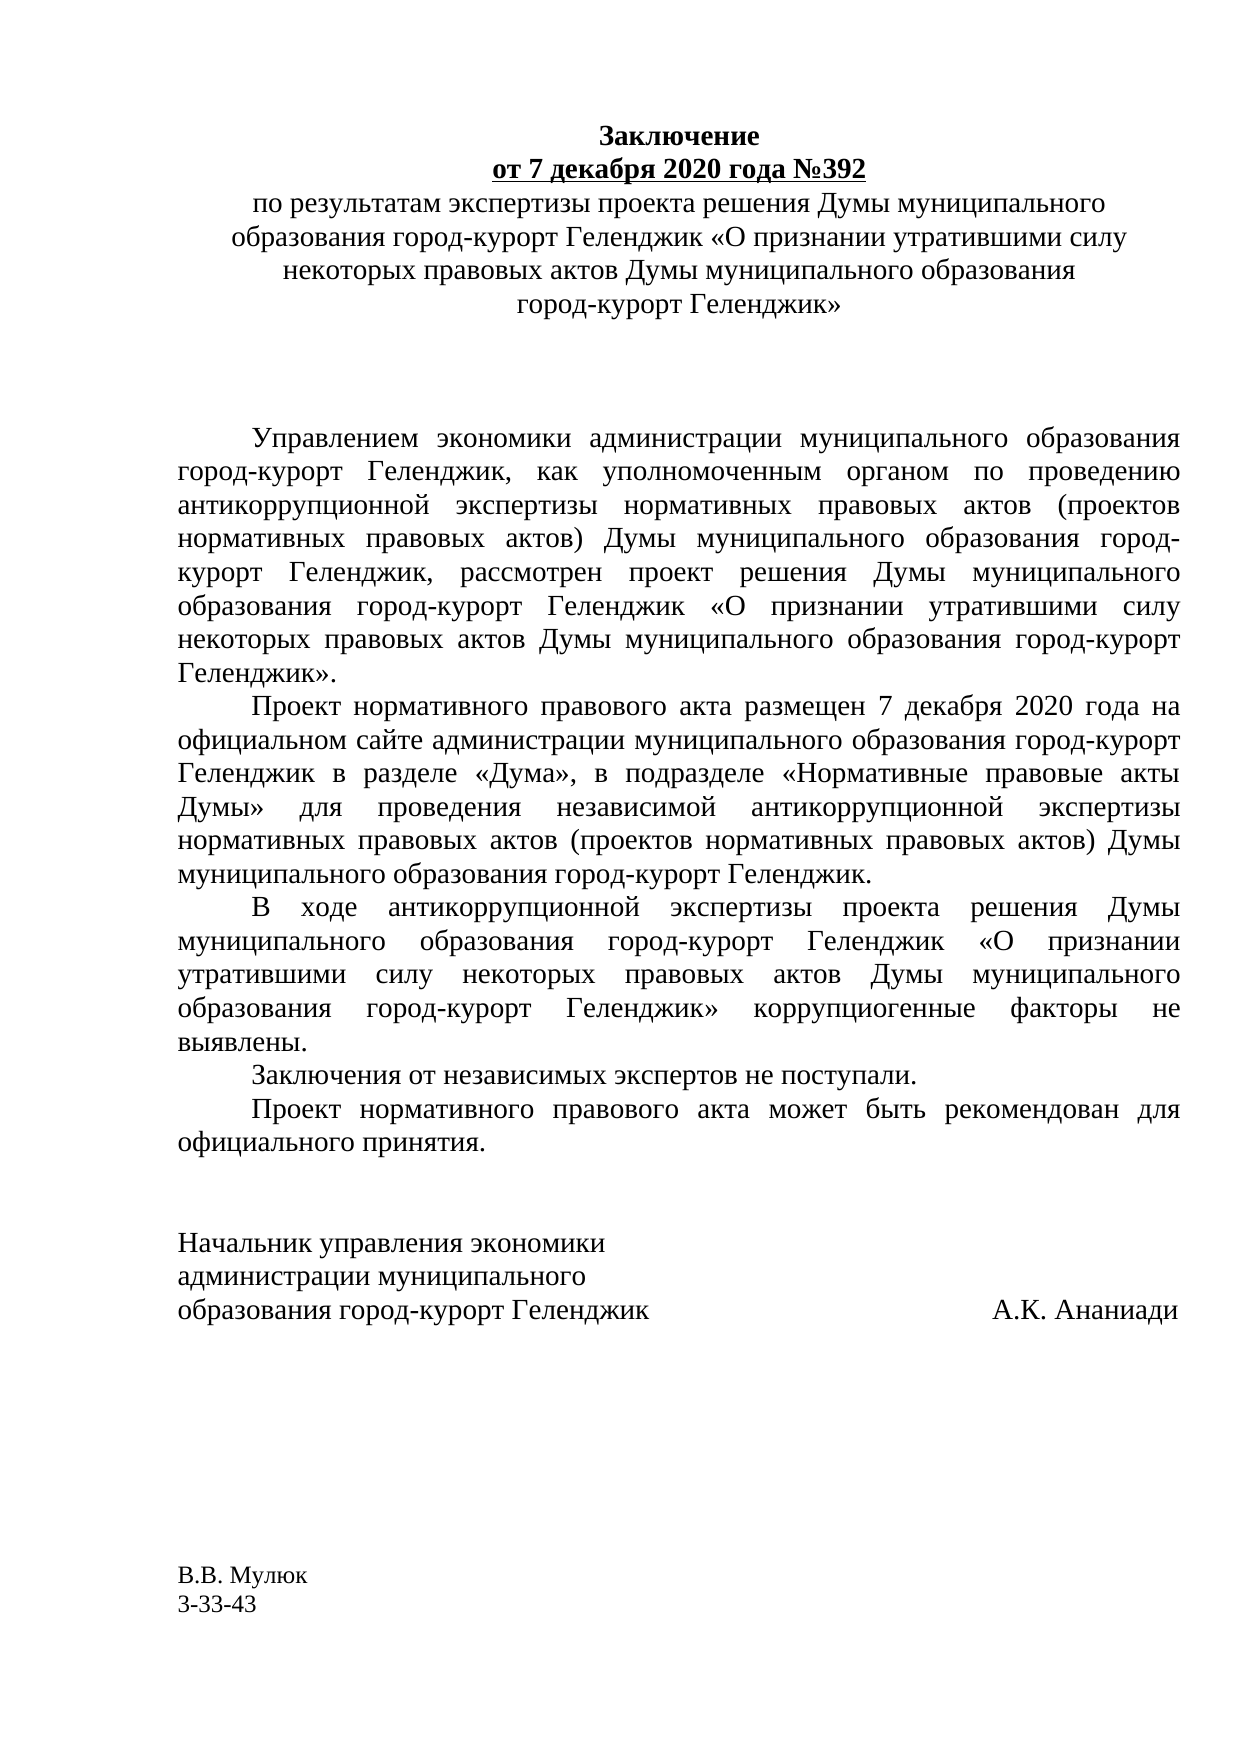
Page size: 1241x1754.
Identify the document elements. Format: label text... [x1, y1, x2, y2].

text В ходе антикоррупционной экспертизы проекта решения Думы муниципального образования город-курорт Геленджик «О признании утратившими силу некоторых правовых актов Думы муниципального образования город-курорт Геленджик» коррупциогенные факторы не выявлены. [177, 889, 1181, 1057]
text администрации муниципального [177, 1258, 1181, 1292]
text В.В. Мулюк [177, 1560, 1181, 1589]
text город-курорт Геленджик» [177, 286, 1181, 319]
text Проект нормативного правового акта размещен 7 декабря 2020 года на официальном сайте администрации муниципального образования город-курорт Геленджик в разделе «Дума», в подразделе «Нормативные правовые акты Думы» для проведения независимой антикоррупционной экспертизы нормативных правовых актов (проектов нормативных правовых актов) Думы муниципального образования город-курорт Геленджик. [177, 688, 1181, 889]
text Заключение [177, 118, 1181, 152]
text образования город-курорт Геленджик А.К. Ананиади [177, 1292, 1181, 1326]
text от 7 декабря 2020 года №392 [177, 152, 1181, 185]
text Управлением экономики администрации муниципального образования город-курорт Геленджик, как уполномоченным органом по проведению антикоррупционной экспертизы нормативных правовых актов (проектов нормативных правовых актов) Думы муниципального образования город-курорт Геленджик, рассмотрен проект решения Думы муниципального образования город-курорт Геленджик «О признании утратившими силу некоторых правовых актов Думы муниципального образования город-курорт Геленджик». [177, 420, 1181, 688]
text 3-33-43 [177, 1589, 1181, 1618]
text Начальник управления экономики [177, 1225, 1181, 1258]
text по результатам экспертизы проекта решения Думы муниципального образования город-курорт Геленджик «О признании утратившими силу некоторых правовых актов Думы муниципального образования [177, 185, 1181, 286]
text Проект нормативного правового акта может быть рекомендован для официального принятия. [177, 1091, 1181, 1158]
text Заключения от независимых экспертов не поступали. [177, 1057, 1181, 1091]
